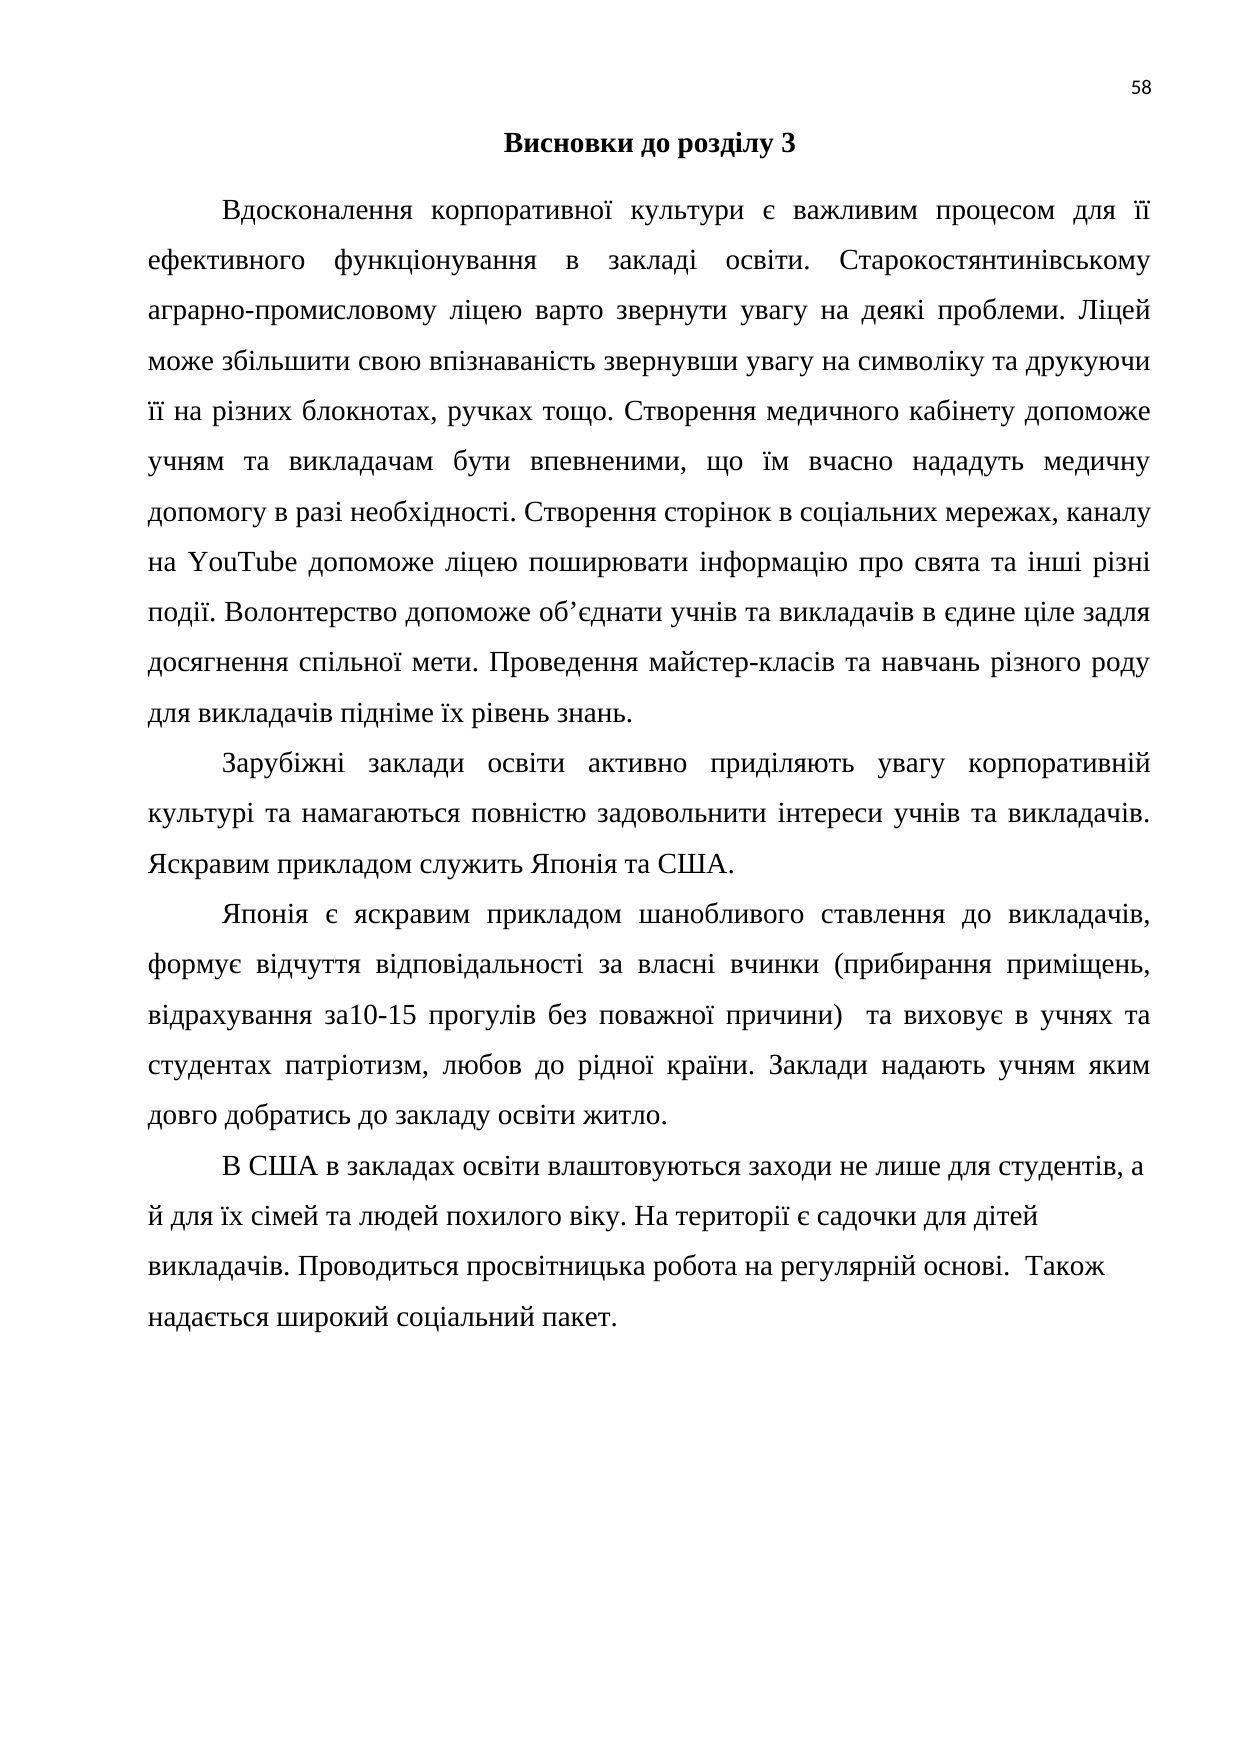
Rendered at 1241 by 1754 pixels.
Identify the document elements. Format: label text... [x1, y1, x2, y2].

text Зарубіжні заклади освіти активно приділяють увагу корпоративній культурі та намагаються повністю задовольнити інтереси учнів та викладачів. Яскравим прикладом служить Японія та США. [148, 745, 1152, 879]
text В США в закладах освіти влаштовуються заходи не лише для студентів, а й для їх сімей та людей похилого віку. На території є садочки для дітей викладачів. Проводиться просвітницька робота на регулярній основі. Також надається широкий соціальний пакет. [148, 1148, 1152, 1332]
text Японія є яскравим прикладом шанобливого ставлення до викладачів, формує відчуття відповідальності за власні вчинки (прибирання приміщень, відрахування за10-15 прогулів без поважної причини) та виховує в учнях та студентах патріотизм, любов до рідної країни. Заклади надають учням яким довго добратись до закладу освіти житло. [148, 896, 1152, 1131]
text Висновки до розділу 3 [148, 125, 1152, 158]
text Вдосконалення корпоративної культури є важливим процесом для її ефективного функціонування в закладі освіти. Старокостянтинівському аграрно-промисловому ліцею варто звернути увагу на деякі проблеми. Ліцей може збільшити свою впізнаваність звернувши увагу на символіку та друкуючи її на різних блокнотах, ручках тощо. Створення медичного кабінету допоможе учням та викладачам бути впевненими, що їм вчасно нададуть медичну допомогу в разі необхідності. Створення сторінок в соціальних мережах, каналу на YouTube допоможе ліцею поширювати інформацію про свята та інші різні події. Волонтерство допоможе об’єднати учнів та викладачів в єдине ціле задля досягнення спільної мети. Проведення майстер-класів та навчань різного роду для викладачів підніме їх рівень знань. [148, 192, 1152, 728]
